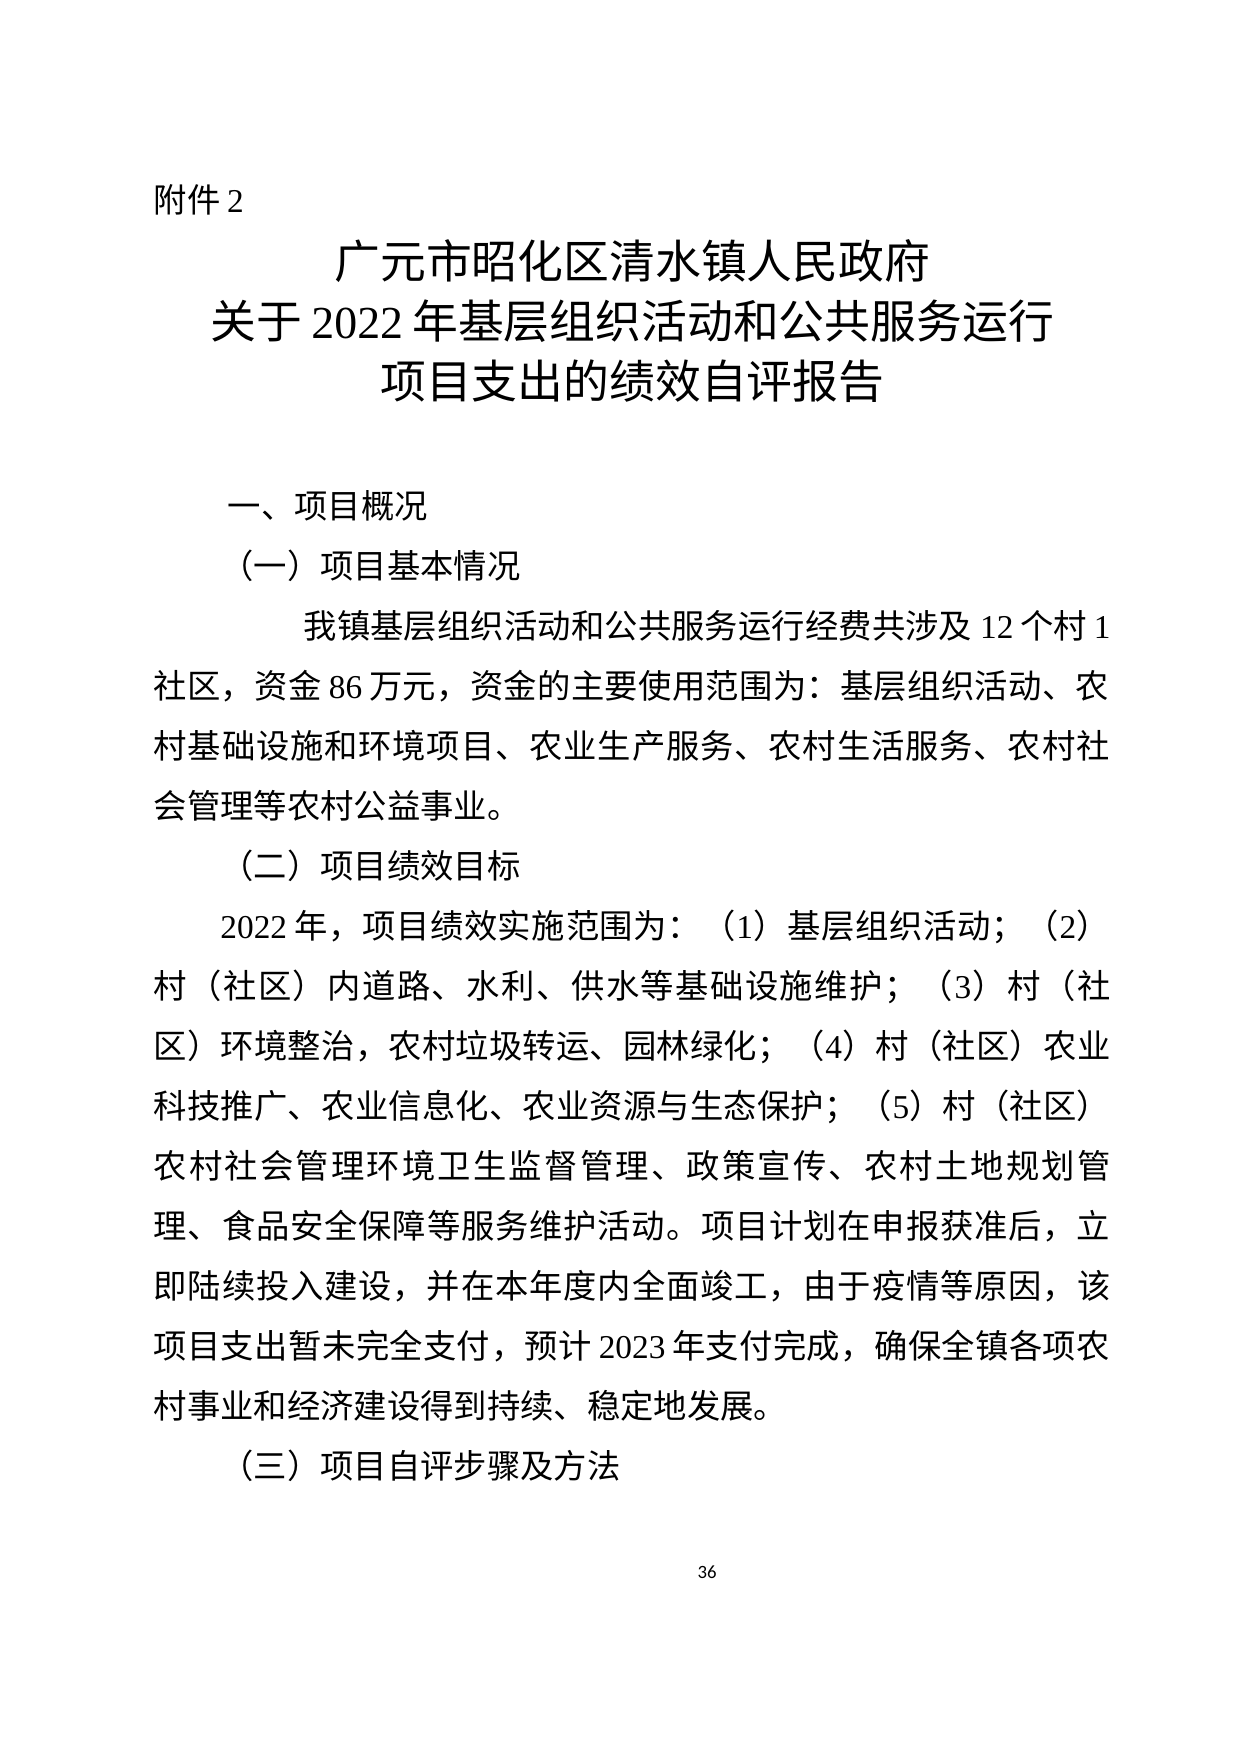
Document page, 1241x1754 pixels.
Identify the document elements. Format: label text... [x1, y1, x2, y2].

subtitle 附件2 [153, 165, 1110, 230]
text 广元市昭化区清水镇人民政府 [153, 230, 1110, 290]
text 项目支出的绩效自评报告 [153, 350, 1110, 410]
list （三）项目自评步骤及方法 [153, 1430, 1110, 1490]
text 关于2022年基层组织活动和公共服务运行 [153, 290, 1110, 350]
text （一）项目基本情况 [153, 530, 1110, 590]
list 2022年，项目绩效实施范围为：（1）基层组织活动；（2）村（社区）内道路、水利、供水等基础设施维护；（3）村（社区）环境整治，农村垃圾转运、园林绿化；（4）村（社区）农业科技推广、农业信息化、农业资源与生态保护；（5）村（社区）农村社会管理环境卫生监督管理、政策宣传、农村土地规划管理、食品安全保障等服务维护活动。项目计划在申报获准后，立即陆续投入建设，并在本年度内全面竣工，由于疫情等原因，该项目支出暂未完全支付，预计2023年支付完成，确保全镇各项农村事业和经济建设得到持续、稳定地发展。 [153, 890, 1110, 1430]
text 我镇基层组织活动和公共服务运行经费共涉及12个村1社区，资金86万元，资金的主要使用范围为：基层组织活动、农村基础设施和环境项目、农业生产服务、农村生活服务、农村社会管理等农村公益事业。 [153, 590, 1110, 830]
list 一、项目概况 [227, 470, 1110, 530]
list （二）项目绩效目标 [153, 830, 1110, 890]
